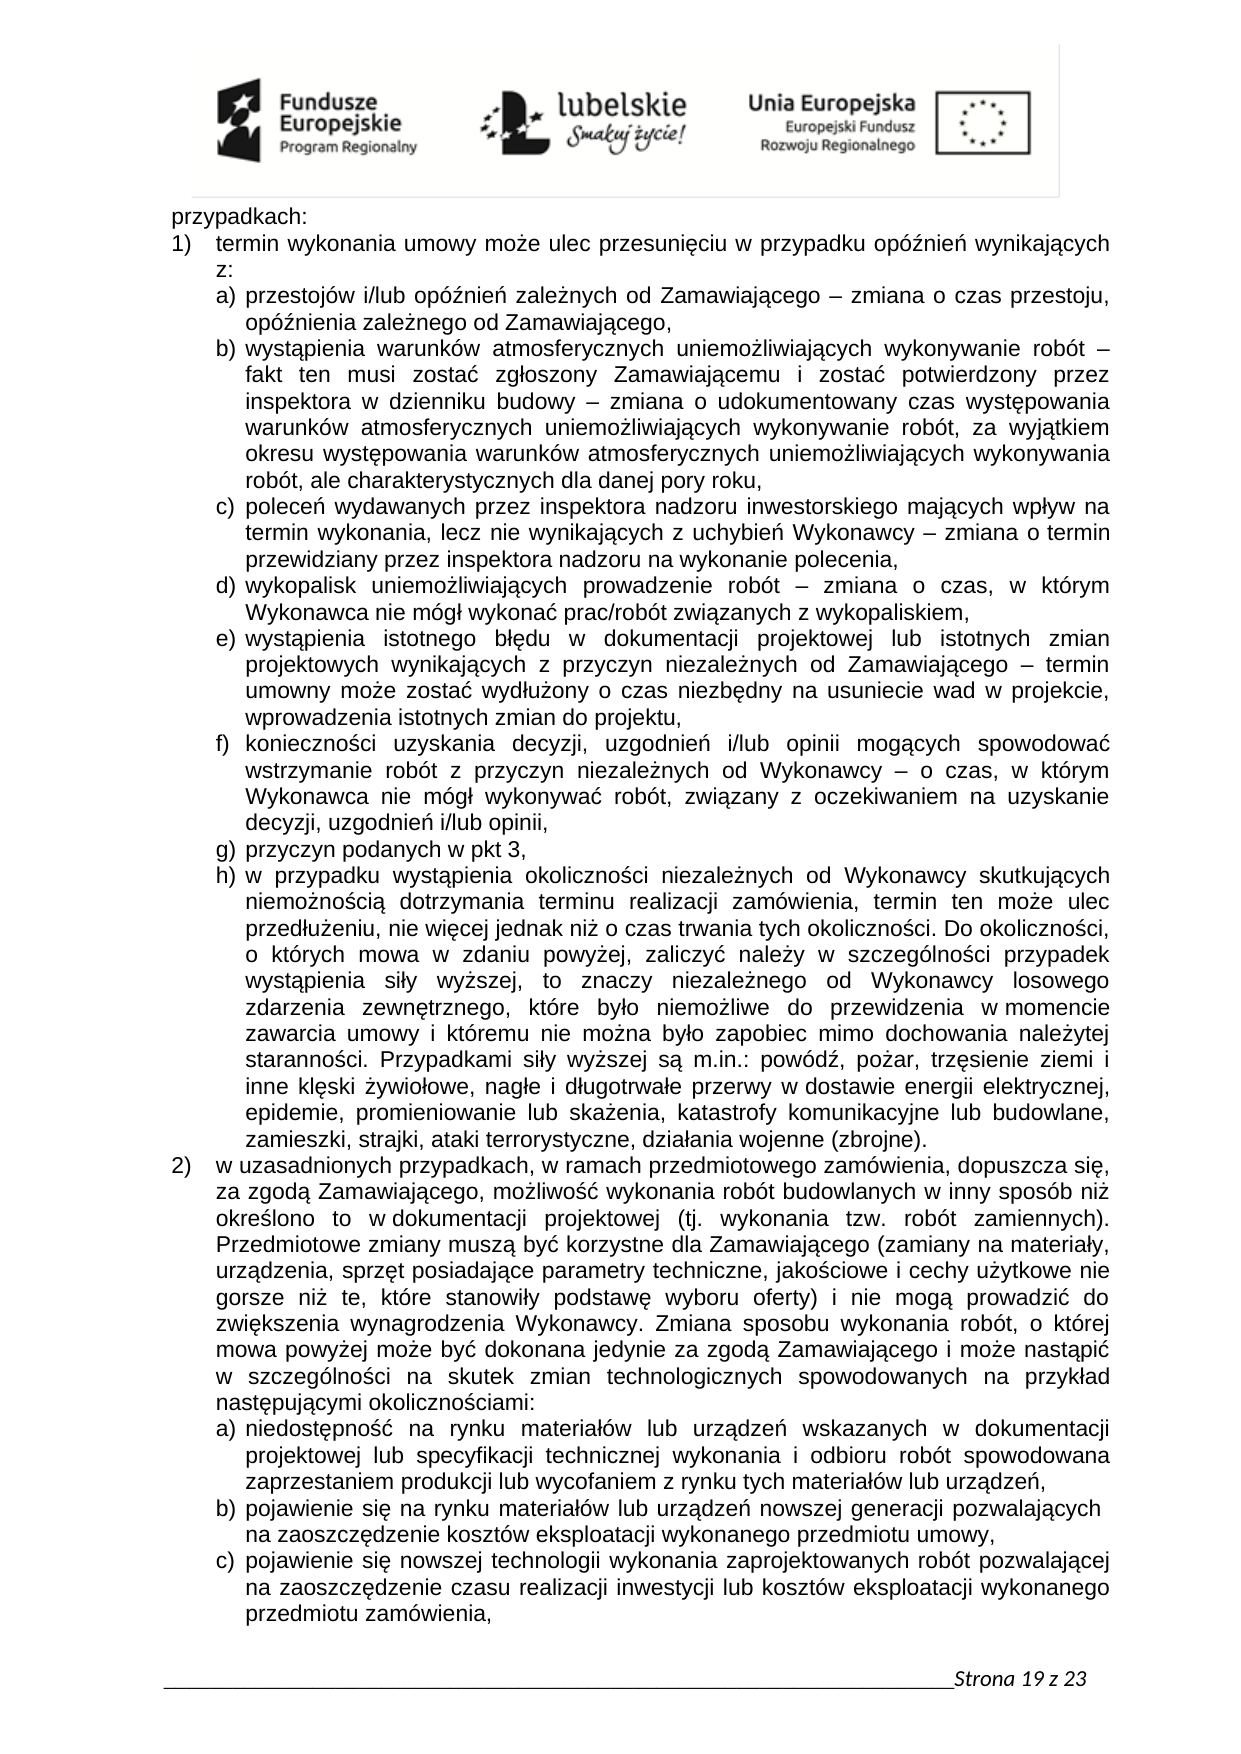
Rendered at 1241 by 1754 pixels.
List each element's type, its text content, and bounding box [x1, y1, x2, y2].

list Zamawiający przewiduje możliwość dokonania zmian w umowie w następujących przypadkach: [142, 203, 1110, 229]
list termin wykonania umowy może ulec przesunięciu w przypadku opóźnień wynikających z: [171, 229, 1110, 282]
list pojawienie się na rynku materiałów lub urządzeń nowszej generacji pozwalających na zaoszczędzenie kosztów eksploatacji wykonanego przedmiotu umowy, [216, 1494, 1110, 1547]
list przestojów i/lub opóźnień zależnych od Zamawiającego – zmiana o czas przestoju, opóźnienia zależnego od Zamawiającego, [216, 282, 1110, 335]
picture [191, 44, 1061, 199]
list konieczności uzyskania decyzji, uzgodnień i/lub opinii mogących spowodować wstrzymanie robót z przyczyn niezależnych od Wykonawcy – o czas, w którym Wykonawca nie mógł wykonywać robót, związany z oczekiwaniem na uzyskanie decyzji, uzgodnień i/lub opinii, [216, 730, 1110, 836]
list pojawienie się nowszej technologii wykonania zaprojektowanych robót pozwalającej na zaoszczędzenie czasu realizacji inwestycji lub kosztów eksploatacji wykonanego przedmiotu zamówienia, [216, 1547, 1110, 1626]
list wykopalisk uniemożliwiających prowadzenie robót – zmiana o czas, w którym Wykonawca nie mógł wykonać prac/robót związanych z wykopaliskiem, [216, 572, 1110, 625]
list niedostępność na rynku materiałów lub urządzeń wskazanych w dokumentacji projektowej lub specyfikacji technicznej wykonania i odbioru robót spowodowana zaprzestaniem produkcji lub wycofaniem z rynku tych materiałów lub urządzeń, [216, 1415, 1110, 1494]
list poleceń wydawanych przez inspektora nadzoru inwestorskiego mających wpływ na termin wykonania, lecz nie wynikających z uchybień Wykonawcy – zmiana o termin przewidziany przez inspektora nadzoru na wykonanie polecenia, [216, 493, 1110, 572]
list wystąpienia istotnego błędu w dokumentacji projektowej lub istotnych zmian projektowych wynikających z przyczyn niezależnych od Zamawiającego – termin umowny może zostać wydłużony o czas niezbędny na usuniecie wad w projekcie, wprowadzenia istotnych zmian do projektu, [216, 625, 1110, 730]
list przyczyn podanych w pkt 3, [216, 836, 1110, 862]
list w uzasadnionych przypadkach, w ramach przedmiotowego zamówienia, dopuszcza się, za zgodą Zamawiającego, możliwość wykonania robót budowlanych w inny sposób niż określono to w dokumentacji projektowej (tj. wykonania tzw. robót zamiennych). Przedmiotowe zmiany muszą być korzystne dla Zamawiającego (zamiany na materiały, urządzenia, sprzęt posiadające parametry techniczne, jakościowe i cechy użytkowe nie gorsze niż te, które stanowiły podstawę wyboru oferty) i nie mogą prowadzić do zwiększenia wynagrodzenia Wykonawcy. Zmiana sposobu wykonania robót, o której mowa powyżej może być dokonana jedynie za zgodą Zamawiającego i może nastąpić w szczególności na skutek zmian technologicznych spowodowanych na przykład następującymi okolicznościami: [171, 1152, 1110, 1415]
list w przypadku wystąpienia okoliczności niezależnych od Wykonawcy skutkujących niemożnością dotrzymania terminu realizacji zamówienia, termin ten może ulec przedłużeniu, nie więcej jednak niż o czas trwania tych okoliczności. Do okoliczności, o których mowa w zdaniu powyżej, zaliczyć należy w szczególności przypadek wystąpienia siły wyższej, to znaczy niezależnego od Wykonawcy losowego zdarzenia zewnętrznego, które było niemożliwe do przewidzenia w momencie zawarcia umowy i któremu nie można było zapobiec mimo dochowania należytej staranności. Przypadkami siły wyższej są m.in.: powódź, pożar, trzęsienie ziemi i inne klęski żywiołowe, nagłe i długotrwałe przerwy w dostawie energii elektrycznej, epidemie, promieniowanie lub skażenia, katastrofy komunikacyjne lub budowlane, zamieszki, strajki, ataki terrorystyczne, działania wojenne (zbrojne). [216, 862, 1110, 1152]
list wystąpienia warunków atmosferycznych uniemożliwiających wykonywanie robót – fakt ten musi zostać zgłoszony Zamawiającemu i zostać potwierdzony przez inspektora w dzienniku budowy – zmiana o udokumentowany czas występowania warunków atmosferycznych uniemożliwiających wykonywanie robót, za wyjątkiem okresu występowania warunków atmosferycznych uniemożliwiających wykonywania robót, ale charakterystycznych dla danej pory roku, [216, 335, 1110, 493]
